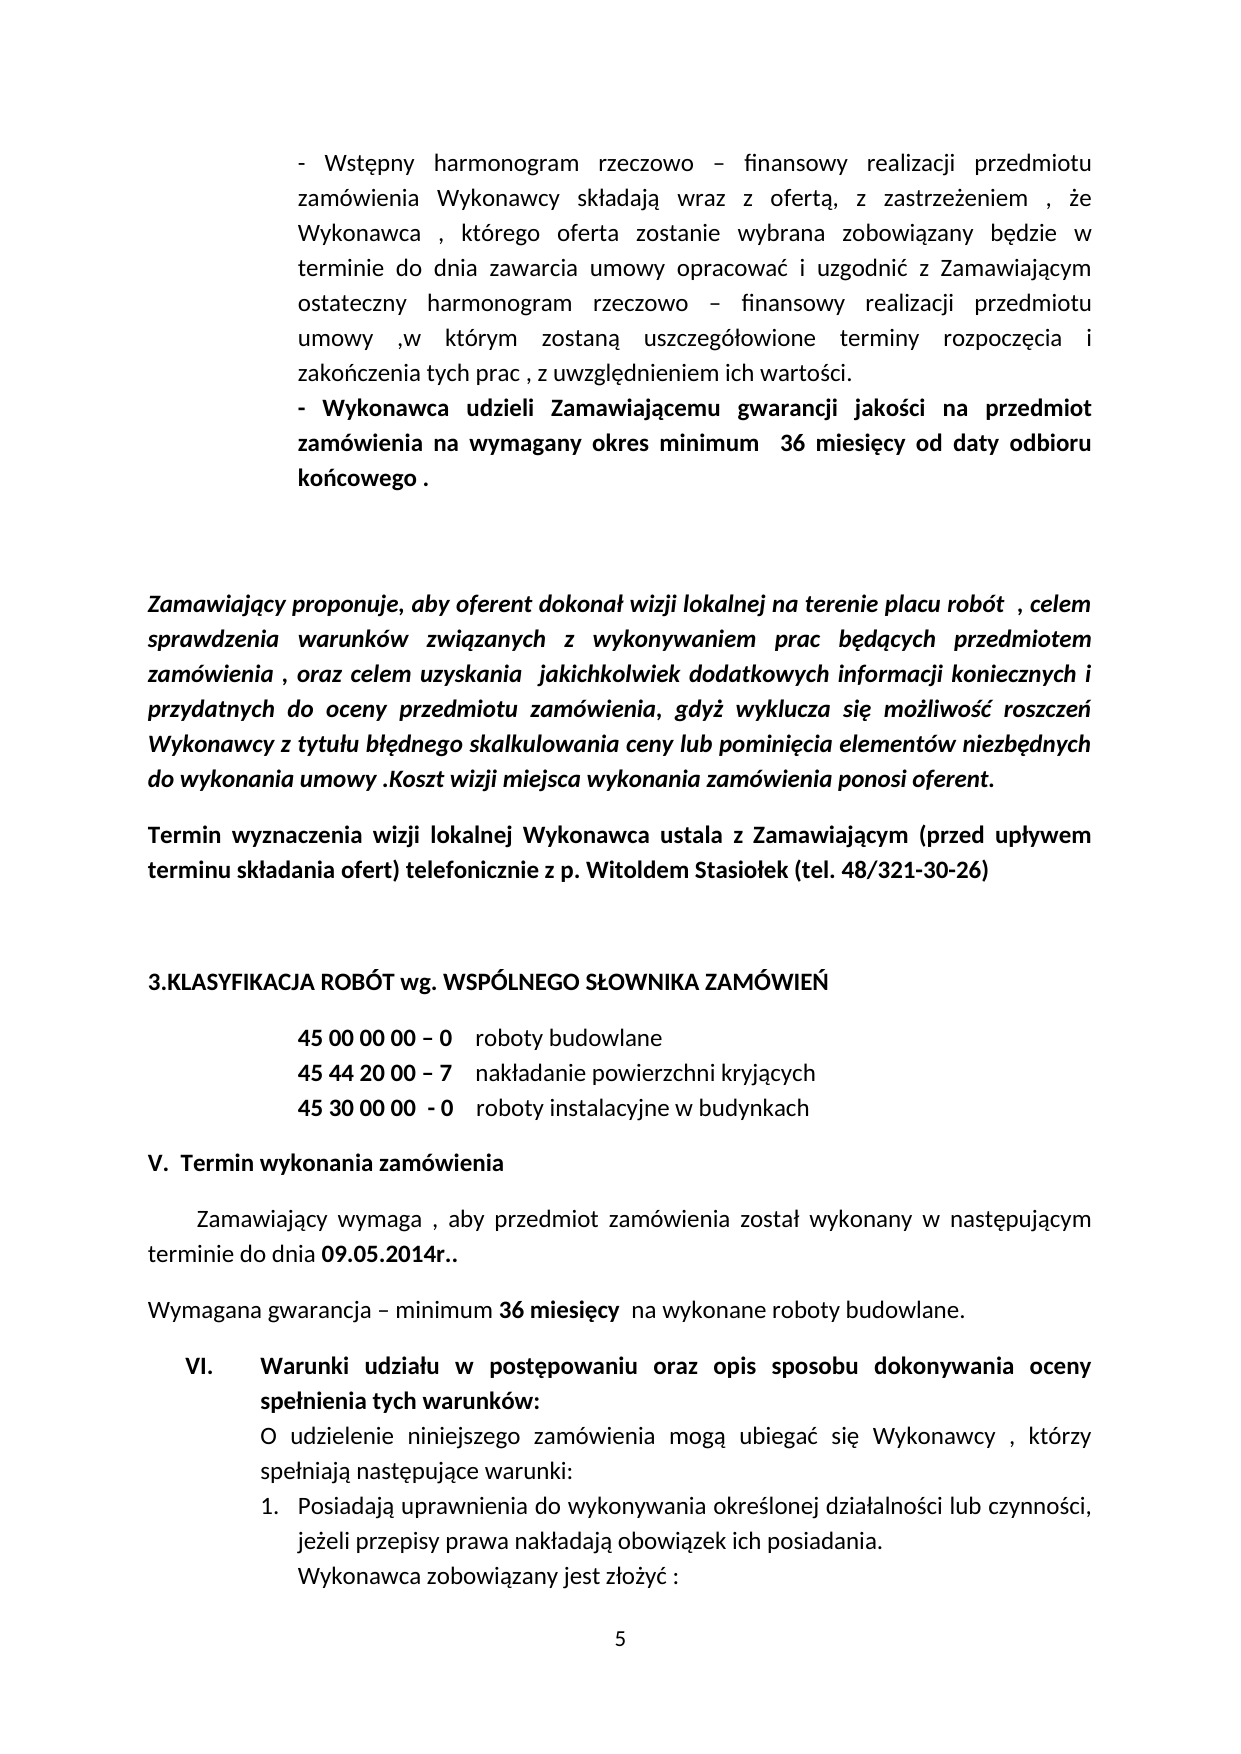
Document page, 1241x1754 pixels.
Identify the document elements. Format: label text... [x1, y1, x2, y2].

text Termin wyznaczenia wizji lokalnej Wykonawca ustala z Zamawiającym (przed upływem terminu składania ofert) telefonicznie z p. Witoldem Stasiołek (tel. 48/321-30-26) [148, 819, 1093, 885]
list Posiadają uprawnienia do wykonywania określonej działalności lub czynności, jeżeli przepisy prawa nakładają obowiązek ich posiadania. [260, 1490, 1093, 1556]
list Wykonawca zobowiązany jest złożyć : [298, 1560, 1093, 1591]
list 45 44 20 00 – 7 nakładanie powierzchni kryjących [298, 1057, 1093, 1087]
text Wymagana gwarancja – minimum 36 miesięcy na wykonane roboty budowlane. [148, 1294, 1093, 1325]
text 3.KLASYFIKACJA ROBÓT wg. WSPÓLNEGO SŁOWNIKA ZAMÓWIEŃ [148, 966, 1093, 996]
list O udzielenie niniejszego zamówienia mogą ubiegać się Wykonawcy , którzy spełniają następujące warunki: [260, 1420, 1093, 1486]
text V. Termin wykonania zamówienia [148, 1148, 1093, 1178]
text Zamawiający proponuje, aby oferent dokonał wizji lokalnej na terenie placu robót , celem sprawdzenia warunków związanych z wykonywaniem prac będących przedmiotem zamówienia , oraz celem uzyskania jakichkolwiek dodatkowych informacji koniecznych i przydatnych do oceny przedmiotu zamówienia, gdyż wyklucza się możliwość roszczeń Wykonawcy z tytułu błędnego skalkulowania ceny lub pominięcia elementów niezbędnych do wykonania umowy .Koszt wizji miejsca wykonania zamówienia ponosi oferent. [148, 588, 1093, 794]
list - Wykonawca udzieli Zamawiającemu gwarancji jakości na przedmiot zamówienia na wymagany okres minimum 36 miesięcy od daty odbioru końcowego . [298, 393, 1093, 493]
list - Wstępny harmonogram rzeczowo – finansowy realizacji przedmiotu zamówienia Wykonawcy składają wraz z ofertą, z zastrzeżeniem , że Wykonawca , którego oferta zostanie wybrana zobowiązany będzie w terminie do dnia zawarcia umowy opracować i uzgodnić z Zamawiającym ostateczny harmonogram rzeczowo – finansowy realizacji przedmiotu umowy ,w którym zostaną uszczegółowione terminy rozpoczęcia i zakończenia tych prac , z uwzględnieniem ich wartości. [298, 148, 1093, 388]
list 45 30 00 00 - 0 roboty instalacyjne w budynkach [298, 1092, 1093, 1122]
text Zamawiający wymaga , aby przedmiot zamówienia został wykonany w następującym terminie do dnia 09.05.2014r.. [148, 1203, 1093, 1269]
list 45 00 00 00 – 0 roboty budowlane [298, 1022, 1093, 1052]
list Warunki udziału w postępowaniu oraz opis sposobu dokonywania oceny spełnienia tych warunków: [185, 1350, 1093, 1416]
